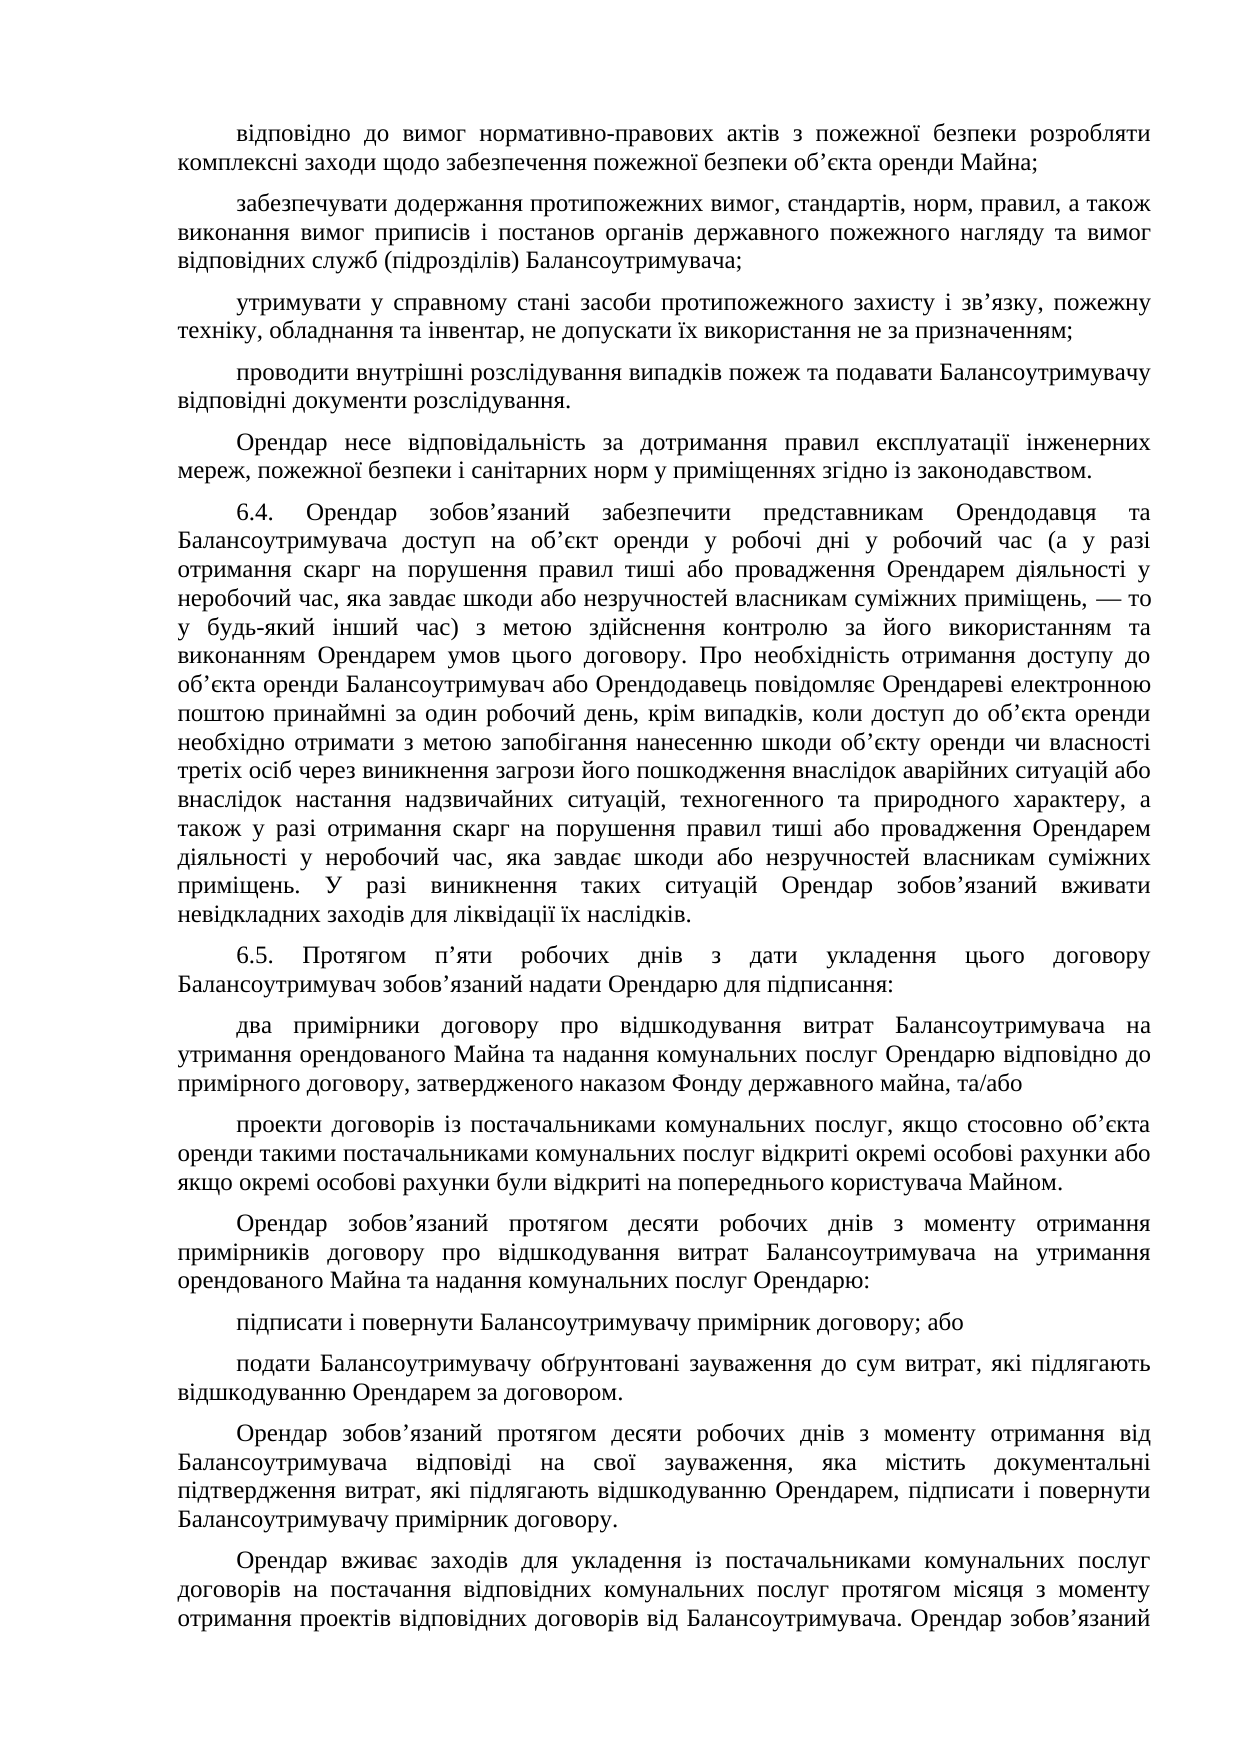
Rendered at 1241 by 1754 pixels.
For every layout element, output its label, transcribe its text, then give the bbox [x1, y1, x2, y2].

text 6.4. Орендар зобов’язаний забезпечити представникам Орендодавця та Балансоутримувача доступ на об’єкт оренди у робочі дні у робочий час (а у разі отримання скарг на порушення правил тиші або провадження Орендарем діяльності у неробочий час, яка завдає шкоди або незручностей власникам суміжних приміщень, — то у будь-який інший час) з метою здійснення контролю за його використанням та виконанням Орендарем умов цього договору. Про необхідність отримання доступу до об’єкта оренди Балансоутримувач або Орендодавець повідомляє Орендареві електронною поштою принаймні за один робочий день, крім випадків, коли доступ до об’єкта оренди необхідно отримати з метою запобігання нанесенню шкоди об’єкту оренди чи власності третіх осіб через виникнення загрози його пошкодження внаслідок аварійних ситуацій або внаслідок настання надзвичайних ситуацій, техногенного та природного характеру, а також у разі отримання скарг на порушення правил тиші або провадження Орендарем діяльності у неробочий час, яка завдає шкоди або незручностей власникам суміжних приміщень. У разі виникнення таких ситуацій Орендар зобов’язаний вживати невідкладних заходів для ліквідації їх наслідків. [177, 497, 1152, 928]
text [177, 1546, 1152, 1632]
text 6.5. Протягом п’яти робочих днів з дати укладення цього договору Балансоутримувач зобов’язаний надати Орендарю для підписання: [177, 941, 1152, 998]
text підписати і повернути Балансоутримувачу примірник договору; або [177, 1307, 1152, 1336]
text утримувати у справному стані засоби протипожежного захисту і зв’язку, пожежну техніку, обладнання та інвентар, не допускати їх використання не за призначенням; [177, 287, 1152, 344]
text подати Балансоутримувачу обґрунтовані зауваження до сум витрат, які підлягають відшкодуванню Орендарем за договором. [177, 1348, 1152, 1406]
text Орендар зобов’язаний протягом десяти робочих днів з моменту отримання від Балансоутримувача відповіді на свої зауваження, яка містить документальні підтвердження витрат, які підлягають відшкодуванню Орендарем, підписати і повернути Балансоутримувачу примірник договору. [177, 1418, 1152, 1533]
text Орендар несе відповідальність за дотримання правил експлуатації інженерних мереж, пожежної безпеки і санітарних норм у приміщеннях згідно із законодавством. [177, 427, 1152, 484]
text два примірники договору про відшкодування витрат Балансоутримувача на утримання орендованого Майна та надання комунальних послуг Орендарю відповідно до примірного договору, затвердженого наказом Фонду державного майна, та/або [177, 1011, 1152, 1097]
text відповідно до вимог нормативно-правових актів з пожежної безпеки розробляти комплексні заходи щодо забезпечення пожежної безпеки об’єкта оренди Майна; [177, 118, 1152, 176]
text проекти договорів із постачальниками комунальних послуг, якщо стосовно об’єкта оренди такими постачальниками комунальних послуг відкриті окремі особові рахунки або якщо окремі особові рахунки були відкриті на попереднього користувача Майном. [177, 1109, 1152, 1196]
text проводити внутрішні розслідування випадків пожеж та подавати Балансоутримувачу відповідні документи розслідування. [177, 357, 1152, 414]
text Орендар зобов’язаний протягом десяти робочих днів з моменту отримання примірників договору про відшкодування витрат Балансоутримувача на утримання орендованого Майна та надання комунальних послуг Орендарю: [177, 1208, 1152, 1294]
text забезпечувати додержання протипожежних вимог, стандартів, норм, правил, а також виконання вимог приписів і постанов органів державного пожежного нагляду та вимог відповідних служб (підрозділів) Балансоутримувача; [177, 188, 1152, 274]
